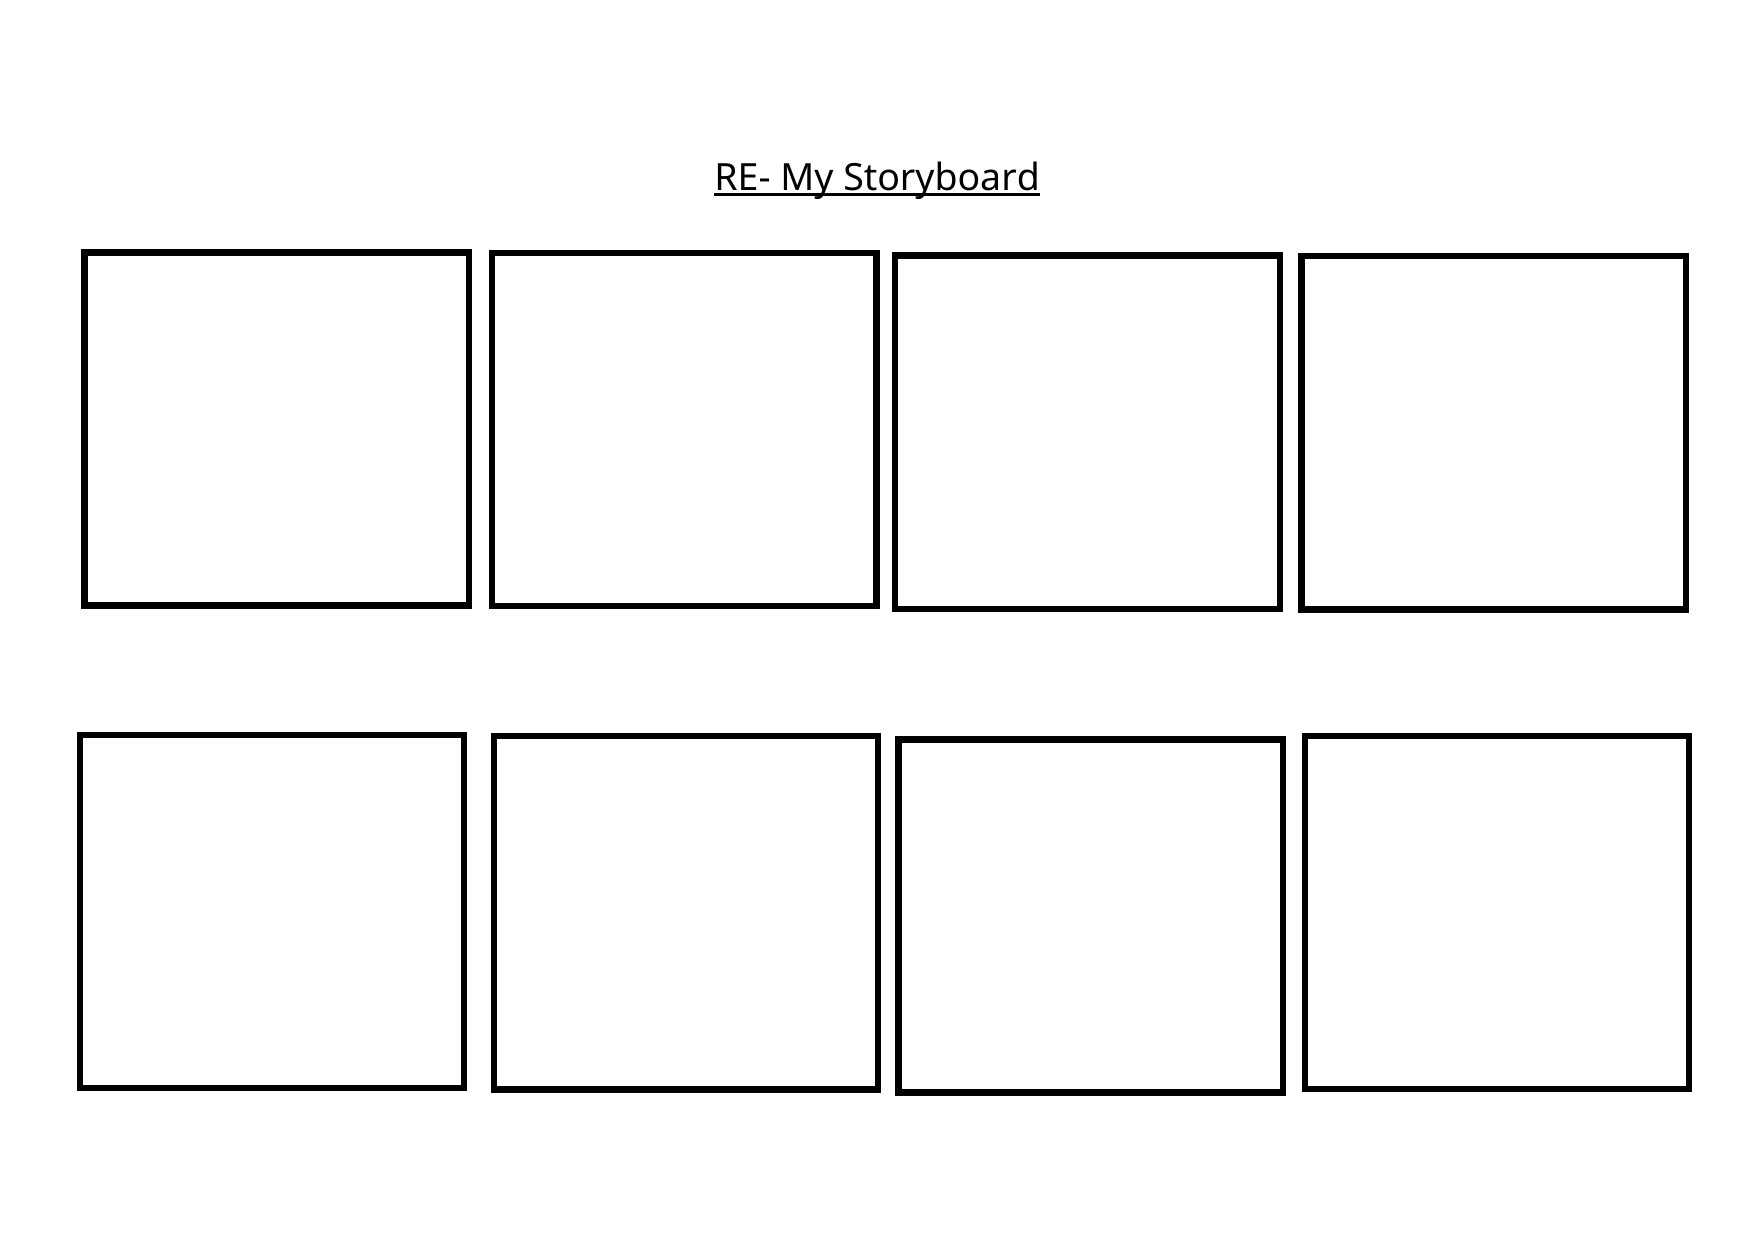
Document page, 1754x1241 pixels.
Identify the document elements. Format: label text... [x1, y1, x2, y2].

text RE- My Storyboard [150, 150, 1604, 201]
